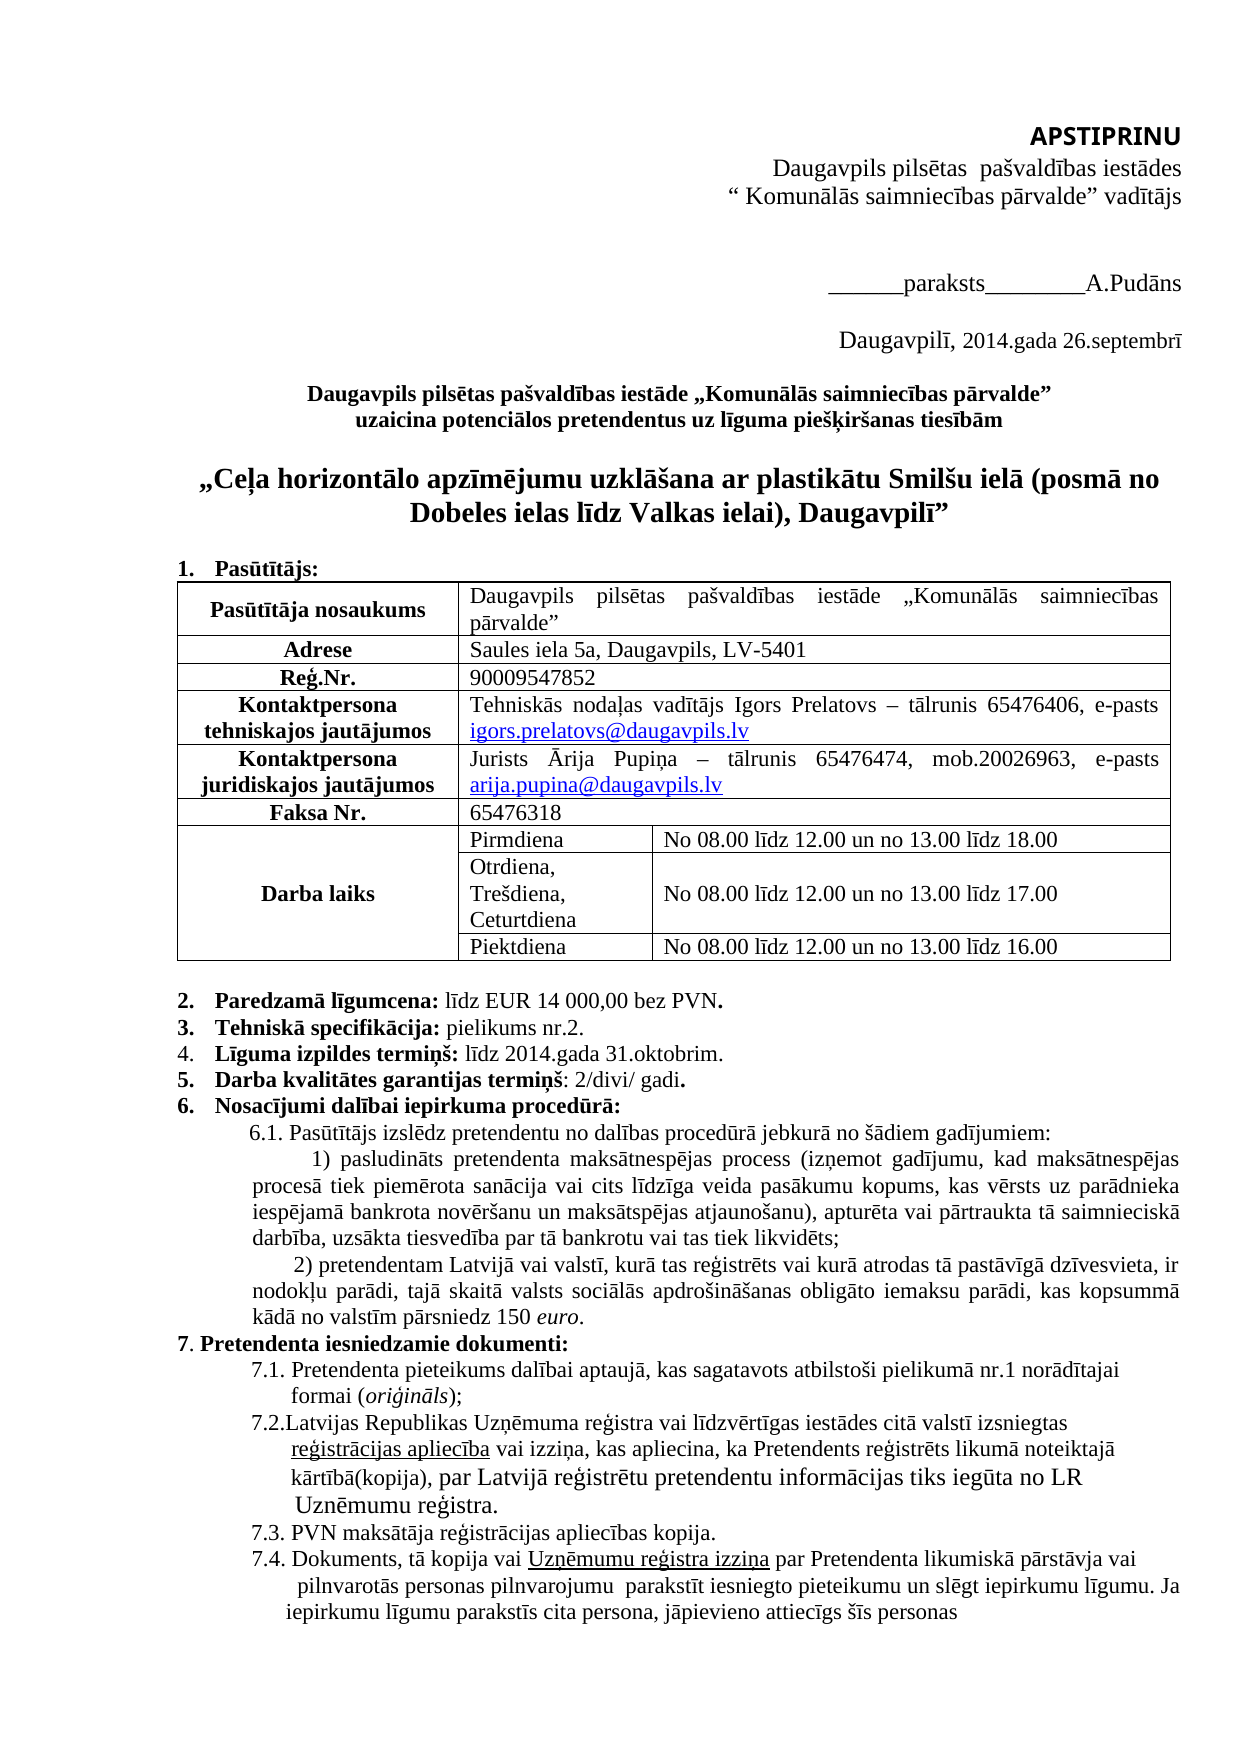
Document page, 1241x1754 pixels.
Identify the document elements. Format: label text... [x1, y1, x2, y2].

text “ Komunālās saimniecības pārvalde” vadītājs [177, 181, 1182, 210]
text reģistrācijas apliecība vai izziņa, kas apliecina, ka Pretendents reģistrēts likumā noteiktajā [177, 1435, 1182, 1462]
table_cell Jurists Ārija Pupiņa – tālrunis 65476474, mob.20026963, e-pasts arija.pupina@daugavpils.lv [459, 745, 1170, 797]
table_cell No 08.00 līdz 12.00 un no 13.00 līdz 18.00 [653, 826, 1170, 852]
text iepirkumu līgumu parakstīs cita persona, jāpievieno attiecīgs šīs personas [177, 1598, 1182, 1624]
table_cell Saules iela 5a, , LV-5401 [459, 636, 1170, 663]
subtitle Daugavpils pilsētas pašvaldības iestāde „Komunālās saimniecības pārvalde” [177, 380, 1182, 407]
table_cell 65476318 [459, 799, 1170, 825]
list Līguma izpildes termiņš: līdz 2014.gada 31.oktobrim. [177, 1040, 1182, 1066]
text pilnvarotās personas pilnvarojumu parakstīt iesniegto pieteikumu un slēgt iepirkumu līgumu. Ja [177, 1572, 1182, 1598]
table_cell Kontaktpersona juridiskajos jautājumos [178, 745, 458, 797]
table_cell No 08.00 līdz 12.00 un no 13.00 līdz 17.00 [653, 853, 1170, 932]
table_header Daugavpils pilsētas pašvaldības iestāde „Komunālās saimniecības pārvalde” [459, 583, 1170, 635]
table_cell Adrese [178, 636, 458, 663]
text formai (oriģināls); [177, 1382, 1182, 1409]
text 1) pasludināts pretendenta maksātnespējas process (izņemot gadījumu, kad maksātnespējas procesā tiek piemērota sanācija vai cits līdzīga veida pasākumu kopums, kas vērsts uz parādnieka iespējamā bankrota novēršanu un maksātspējas atjaunošanu), apturēta vai pārtraukta tā saimnieciskā darbība, uzsākta tiesvedība par tā bankrotu vai tas tiek likvidēts; [252, 1145, 1182, 1251]
text „Ceļa horizontālo apzīmējumu uzklāšana ar plastikātu Smilšu ielā (posmā no Dobeles ielas līdz Valkas ielai), Daugavpilī” [177, 462, 1182, 529]
text 7. Pretendenta iesniedzamie dokumenti: [177, 1330, 1182, 1356]
subtitle uzaicina potenciālos pretendentus uz līguma piešķiršanas tiesībām [177, 407, 1182, 433]
list Darba kvalitātes garantijas termiņš: 2/divi/ gadi. [177, 1066, 1182, 1093]
table_cell Tehniskās nodaļas vadītājs Igors Prelatovs – tālrunis 65476406, e-pasts igors.prelatovs@daugavpils.lv [459, 691, 1170, 744]
list Tehniskā specifikācija: pielikums nr.2. [177, 1013, 1182, 1040]
table_cell Piektdiena [459, 934, 652, 960]
list Nosacījumi dalībai iepirkuma procedūrā: [177, 1093, 1182, 1119]
text ______paraksts________A.Pudāns [177, 268, 1182, 296]
text 7.4. Dokuments, tā kopija vai Uzņēmumu reģistra izziņa par Pretendenta likumiskā pārstāvja vai [177, 1545, 1182, 1572]
table_cell Reģ.Nr. [178, 664, 458, 690]
list Paredzamā līgumcena: līdz EUR 14 000,00 bez PVN. [177, 987, 1182, 1013]
text 7.1. Pretendenta pieteikums dalībai aptaujā, kas sagatavots atbilstoši pielikumā nr.1 norādītajai [177, 1356, 1182, 1382]
text Uznēmumu reģistra. [177, 1490, 1182, 1519]
table_cell Darba laiks [178, 826, 458, 960]
table_cell Otrdiena, Trešdiena, Ceturtdiena [459, 853, 652, 932]
table_header Pasūtītāja nosaukums [178, 583, 458, 635]
table_cell No 08.00 līdz 12.00 un no 13.00 līdz 16.00 [653, 934, 1170, 960]
subtitle Pasūtītājs: [177, 555, 1182, 581]
text kārtībā(kopija), par Latvijā reģistrētu pretendentu informācijas tiks iegūta no LR [177, 1462, 1182, 1490]
table_cell Kontaktpersona tehniskajos jautājumos [178, 691, 458, 744]
text 6.1. Pasūtītājs izslēdz pretendentu no dalības procedūrā jebkurā no šādiem gadījumiem: [177, 1119, 1182, 1145]
text 7.3. PVN maksātāja reģistrācijas apliecības kopija. [177, 1519, 1182, 1545]
text 2) pretendentam Latvijā vai valstī, kurā tas reģistrēts vai kurā atrodas tā pastāvīgā dzīvesvieta, ir nodokļu parādi, tajā skaitā valsts sociālās apdrošināšanas obligāto iemaksu parādi, kas kopsummā kādā no valstīm pārsniedz 150 euro. [252, 1251, 1182, 1330]
table_cell 90009547852 [459, 664, 1170, 690]
table_cell Pirmdiena [459, 826, 652, 852]
table_cell Faksa Nr. [178, 799, 458, 825]
text 7.2.Latvijas Republikas Uzņēmuma reģistra vai līdzvērtīgas iestādes citā valstī izsniegtas [177, 1409, 1182, 1435]
text Daugavpilī, 2014.gada 26.septembrī [177, 325, 1182, 354]
text Apstiprinu Daugavpils pilsētas pašvaldības iestādes [177, 118, 1182, 181]
